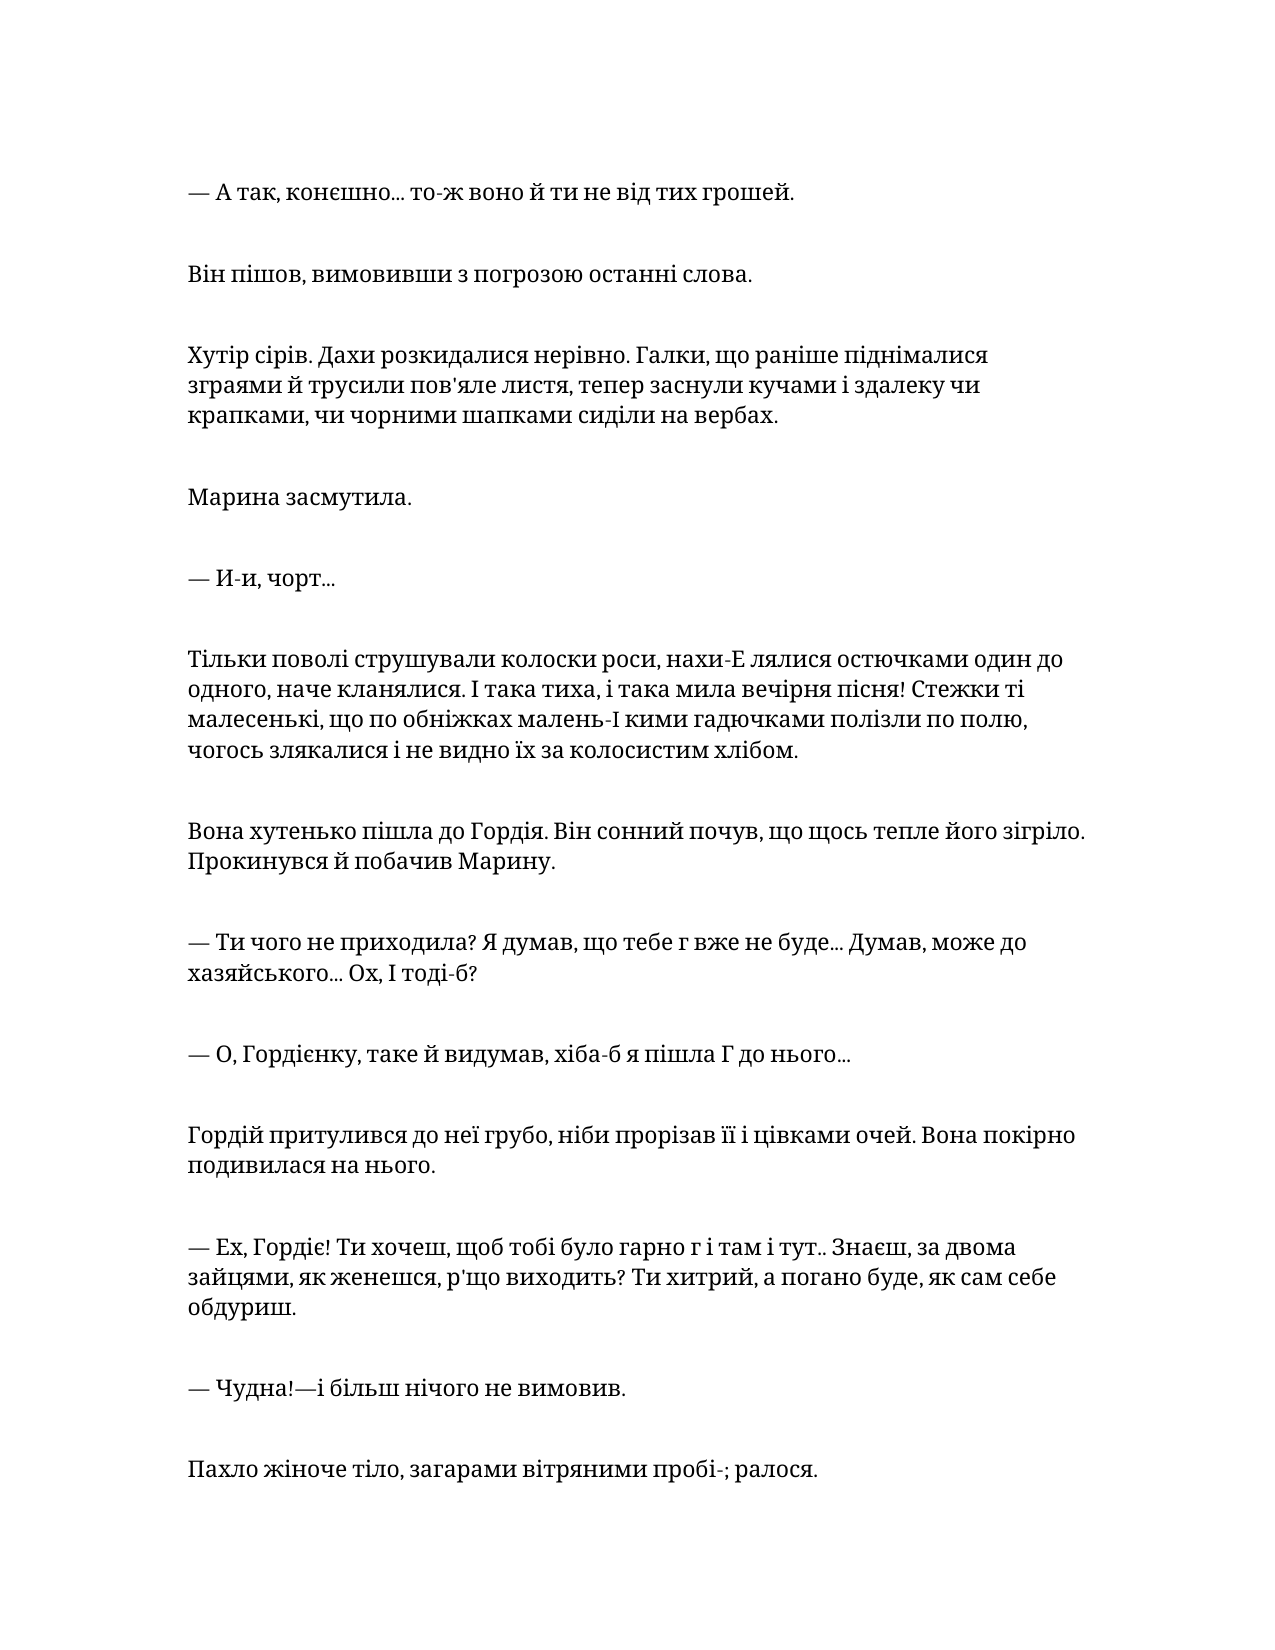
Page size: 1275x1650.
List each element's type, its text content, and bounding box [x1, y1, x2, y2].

text Пахло жіноче тіло, загарами вітряними пробі-; ралося. [187, 1427, 1087, 1484]
text Хутір сірів. Дахи розкидалися нерівно. Галки, що раніше піднімалися зграями й трусили пов'яле листя, тепер заснули кучами і здалеку чи крапками, чи чорними шапками сиділи на вербах. [187, 312, 1087, 429]
text — Ти чого не приходила? Я думав, що тебе г вже не буде... Думав, може до хазяйського... Ох, І тоді-б? [187, 900, 1087, 987]
text Вона хутенько пішла до Гордія. Він сонний почув, що щось тепле його зігріло. Прокинувся й побачив Марину. [187, 788, 1087, 875]
text — Ех, Гордіє! Ти хочеш, щоб тобі було гарно г і там і тут.. Знаєш, за двома зайцями, як женешся, р'що виходить? Ти хитрий, а погано буде, як сам себе обдуриш. [187, 1204, 1087, 1321]
text Тільки поволі струшували колоски роси, нахи-Е лялися остючками один до одного, наче кланялися. І така тиха, і така мила вечірня пісня! Стежки ті малесенькі, що по обніжках малень-I кими гадючками полізли по полю, чогось злякалися і не видно їх за колосистим хлібом. [187, 617, 1087, 764]
text — Чудна!—і більш нічого не вимовив. [187, 1346, 1087, 1402]
text Гордій притулився до неї грубо, ніби прорізав її і цівками очей. Вона покірно подивилася на нього. [187, 1093, 1087, 1179]
text — И-и, чорт... [187, 535, 1087, 592]
text — О, Гордієнку, таке й видумав, хіба-б я пішла Г до нього... [187, 1011, 1087, 1068]
text — А так, конєшно... то-ж воно й ти не від тих грошей. [187, 150, 1087, 207]
text Він пішов, вимовивши з погрозою останні слова. [187, 231, 1087, 288]
text Марина засмутила. [187, 454, 1087, 511]
